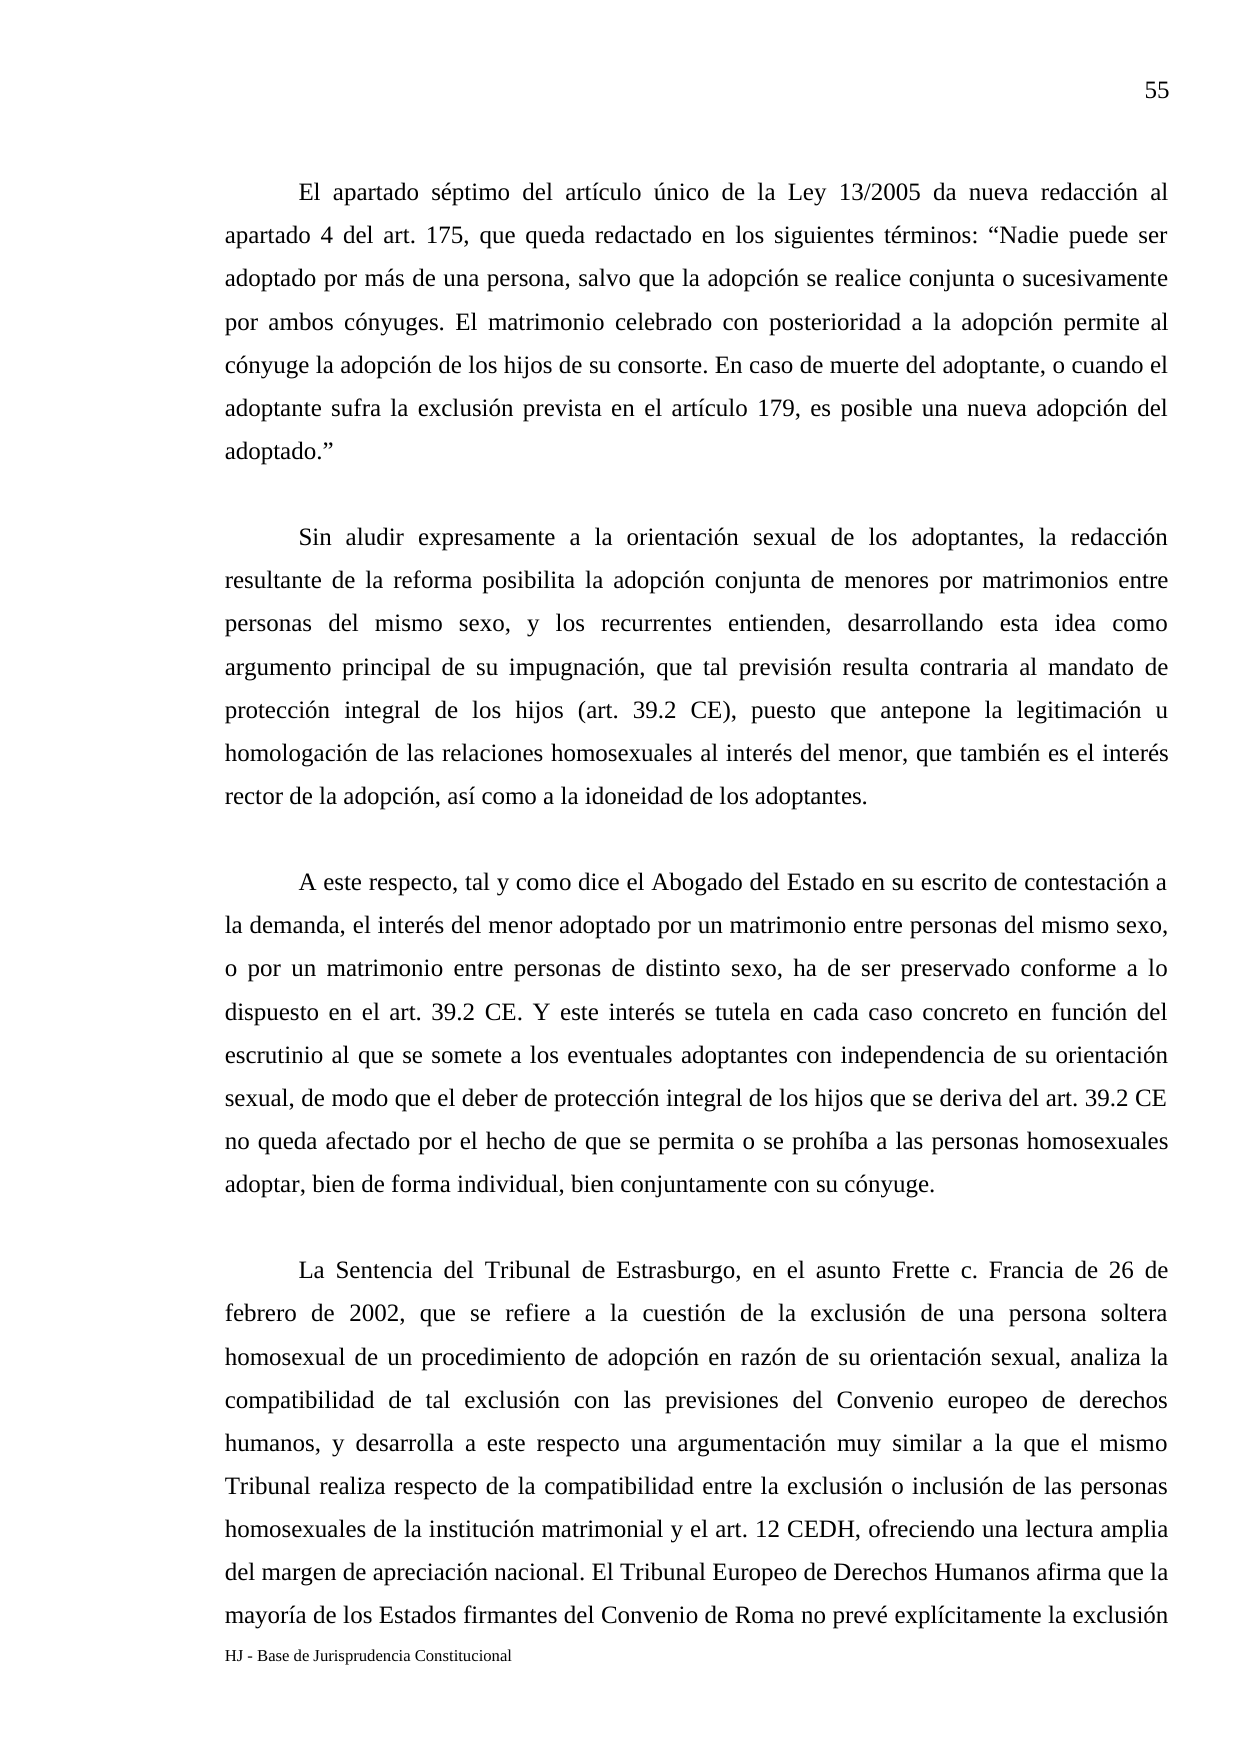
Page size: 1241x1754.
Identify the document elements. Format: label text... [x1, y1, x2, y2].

text El apartado séptimo del artículo único de la Ley 13/2005 da nueva redacción al apartado 4 del art. 175, que queda redactado en los siguientes términos: “Nadie puede ser adoptado por más de una persona, salvo que la adopción se realice conjunta o sucesivamente por ambos cónyuges. El matrimonio celebrado con posterioridad a la adopción permite al cónyuge la adopción de los hijos de su consorte. En caso de muerte del adoptante, o cuando el adoptante sufra la exclusión prevista en el artículo 179, es posible una nueva adopción del adoptado.” [224, 177, 1169, 465]
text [224, 1255, 1169, 1629]
text A este respecto, tal y como dice el Abogado del Estado en su escrito de contestación a la demanda, el interés del menor adoptado por un matrimonio entre personas del mismo sexo, o por un matrimonio entre personas de distinto sexo, ha de ser preservado conforme a lo dispuesto en el art. 39.2 CE. Y este interés se tutela en cada caso concreto en función del escrutinio al que se somete a los eventuales adoptantes con independencia de su orientación sexual, de modo que el deber de protección integral de los hijos que se deriva del art. 39.2 CE no queda afectado por el hecho de que se permita o se prohíba a las personas homosexuales adoptar, bien de forma individual, bien conjuntamente con su cónyuge. [224, 867, 1169, 1198]
text Sin aludir expresamente a la orientación sexual de los adoptantes, la redacción resultante de la reforma posibilita la adopción conjunta de menores por matrimonios entre personas del mismo sexo, y los recurrentes entienden, desarrollando esta idea como argumento principal de su impugnación, que tal previsión resulta contraria al mandato de protección integral de los hijos (art. 39.2 CE), puesto que antepone la legitimación u homologación de las relaciones homosexuales al interés del menor, que también es el interés rector de la adopción, así como a la idoneidad de los adoptantes. [224, 522, 1169, 810]
